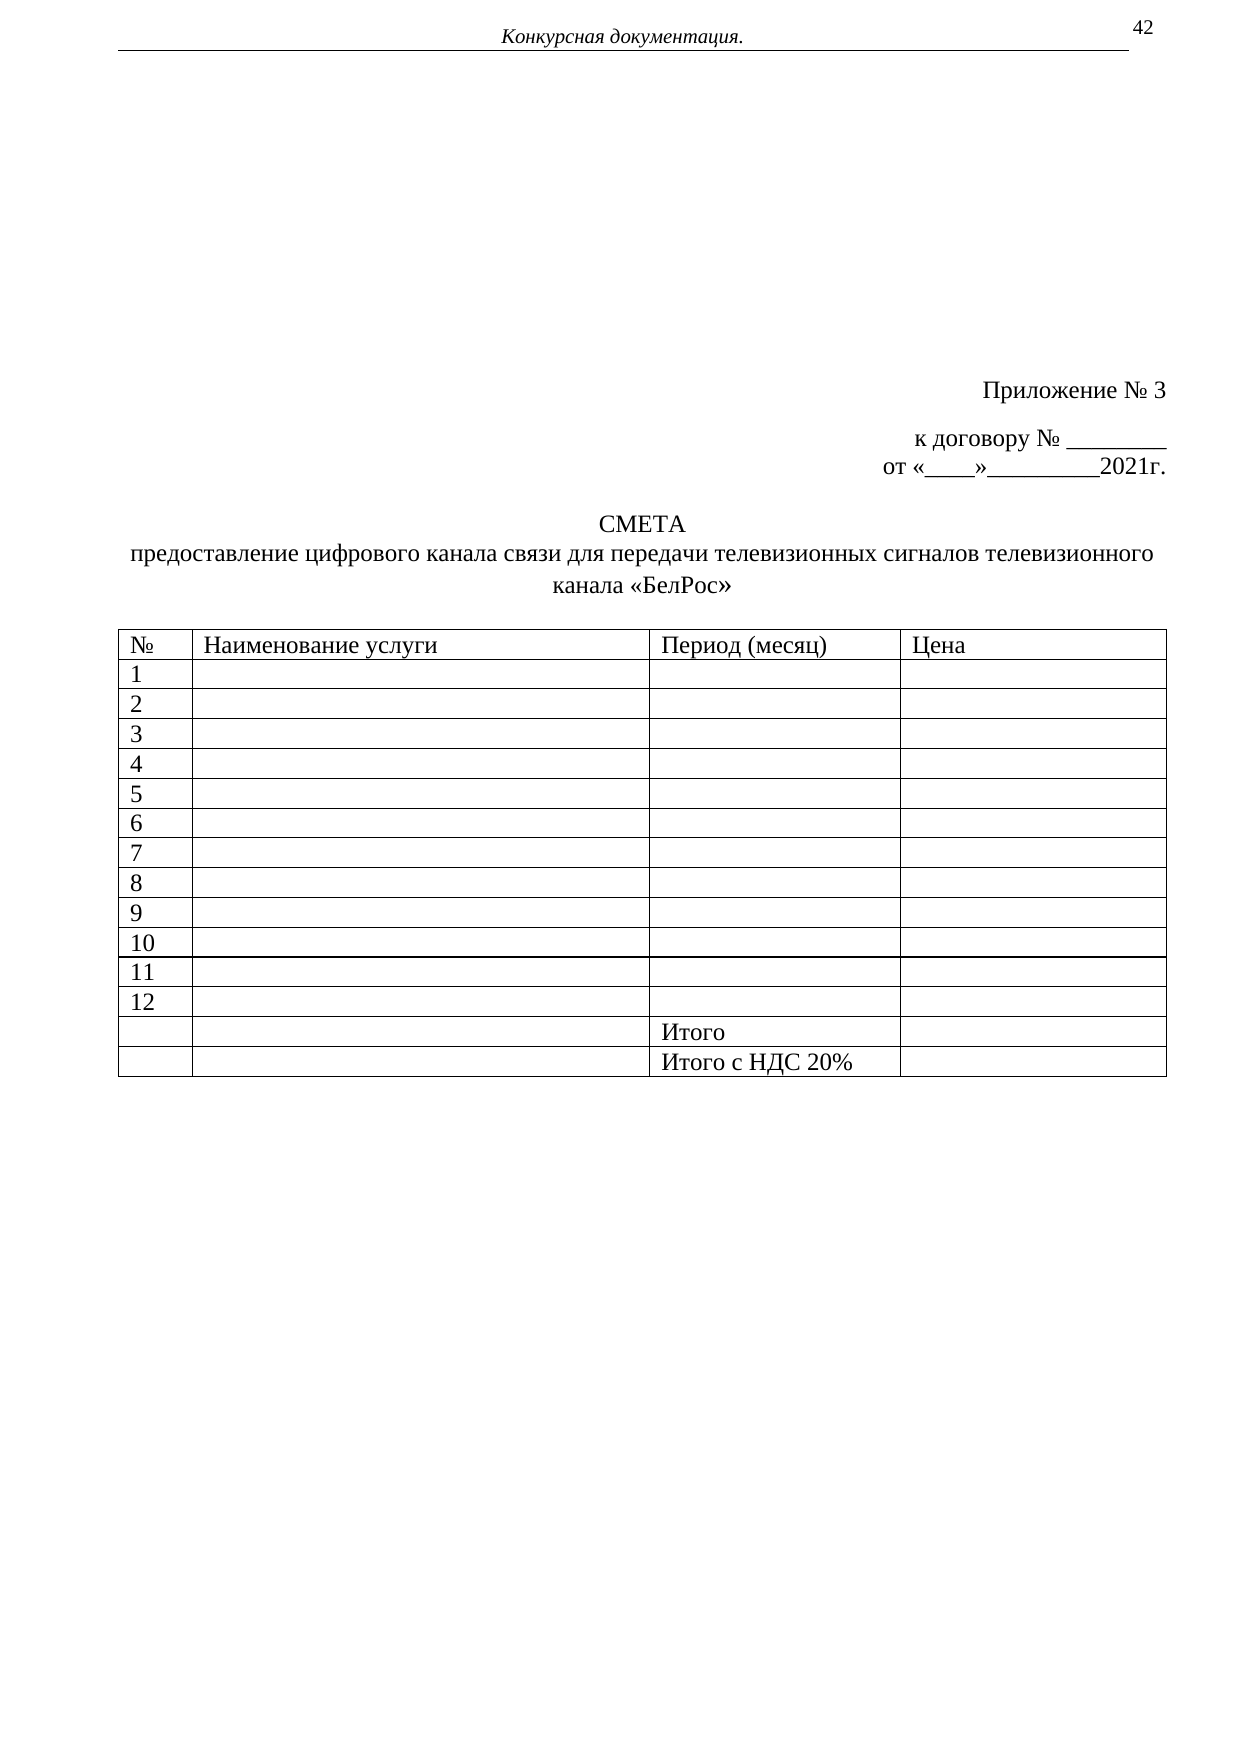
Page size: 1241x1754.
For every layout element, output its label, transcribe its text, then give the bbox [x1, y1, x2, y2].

table_cell 4 [119, 749, 192, 778]
table_cell [901, 898, 1166, 927]
table_cell 3 [119, 719, 192, 748]
table_cell [901, 1017, 1166, 1046]
table_cell 1 [119, 660, 192, 688]
table_cell [193, 898, 649, 927]
table_cell 8 [119, 868, 192, 897]
table_cell [119, 1047, 192, 1076]
table_cell 9 [119, 898, 192, 927]
table_cell [650, 987, 900, 1016]
table_cell [650, 719, 900, 748]
table_cell [193, 868, 649, 897]
table_cell [650, 779, 900, 807]
table_cell [193, 928, 649, 956]
table_cell [193, 1047, 649, 1076]
table_cell [193, 1017, 649, 1046]
table_cell [193, 779, 649, 807]
table_cell [650, 958, 900, 986]
table_cell [650, 868, 900, 897]
table_cell [901, 928, 1166, 956]
table_cell [193, 987, 649, 1016]
table_cell [901, 809, 1166, 837]
table_cell [901, 749, 1166, 778]
table_cell 5 [119, 779, 192, 807]
table_cell [901, 689, 1166, 718]
table_cell 11 [119, 958, 192, 986]
table_cell 6 [119, 809, 192, 837]
table_cell [901, 719, 1166, 748]
table_cell 7 [119, 838, 192, 867]
table_cell [901, 838, 1166, 867]
text к договору № ________ [118, 423, 1166, 451]
table_cell [650, 809, 900, 837]
table_cell [650, 689, 900, 718]
text Приложение № 3 [118, 375, 1166, 404]
table_cell [901, 987, 1166, 1016]
table_cell [650, 928, 900, 956]
table_header № [119, 630, 192, 658]
table_header Наименование услуги [193, 630, 649, 658]
table_header Период (месяц) [650, 630, 900, 658]
table_cell Итого с НДС 20% [650, 1047, 900, 1076]
table_cell 2 [119, 689, 192, 718]
table_cell [193, 809, 649, 837]
table_cell 10 [119, 928, 192, 956]
table_cell Итого [650, 1017, 900, 1046]
table_header Цена [901, 630, 1166, 658]
table_cell [901, 660, 1166, 688]
text от «____»_________2021г. [118, 451, 1166, 480]
text предоставление цифрового канала связи для передачи телевизионных сигналов телевизионного канала «БелРос» [118, 538, 1166, 600]
table_cell [119, 1017, 192, 1046]
table_cell [901, 1047, 1166, 1076]
table_cell 12 [119, 987, 192, 1016]
table_cell [193, 660, 649, 688]
table_cell [650, 898, 900, 927]
table_cell [650, 749, 900, 778]
table_cell [901, 958, 1166, 986]
table_cell [193, 958, 649, 986]
table_cell [901, 868, 1166, 897]
text СМЕТА [118, 509, 1166, 538]
table_cell [901, 779, 1166, 807]
table_cell [193, 689, 649, 718]
table_cell [650, 838, 900, 867]
table_cell [193, 749, 649, 778]
table_cell [193, 838, 649, 867]
table_cell [193, 719, 649, 748]
table_cell [650, 660, 900, 688]
